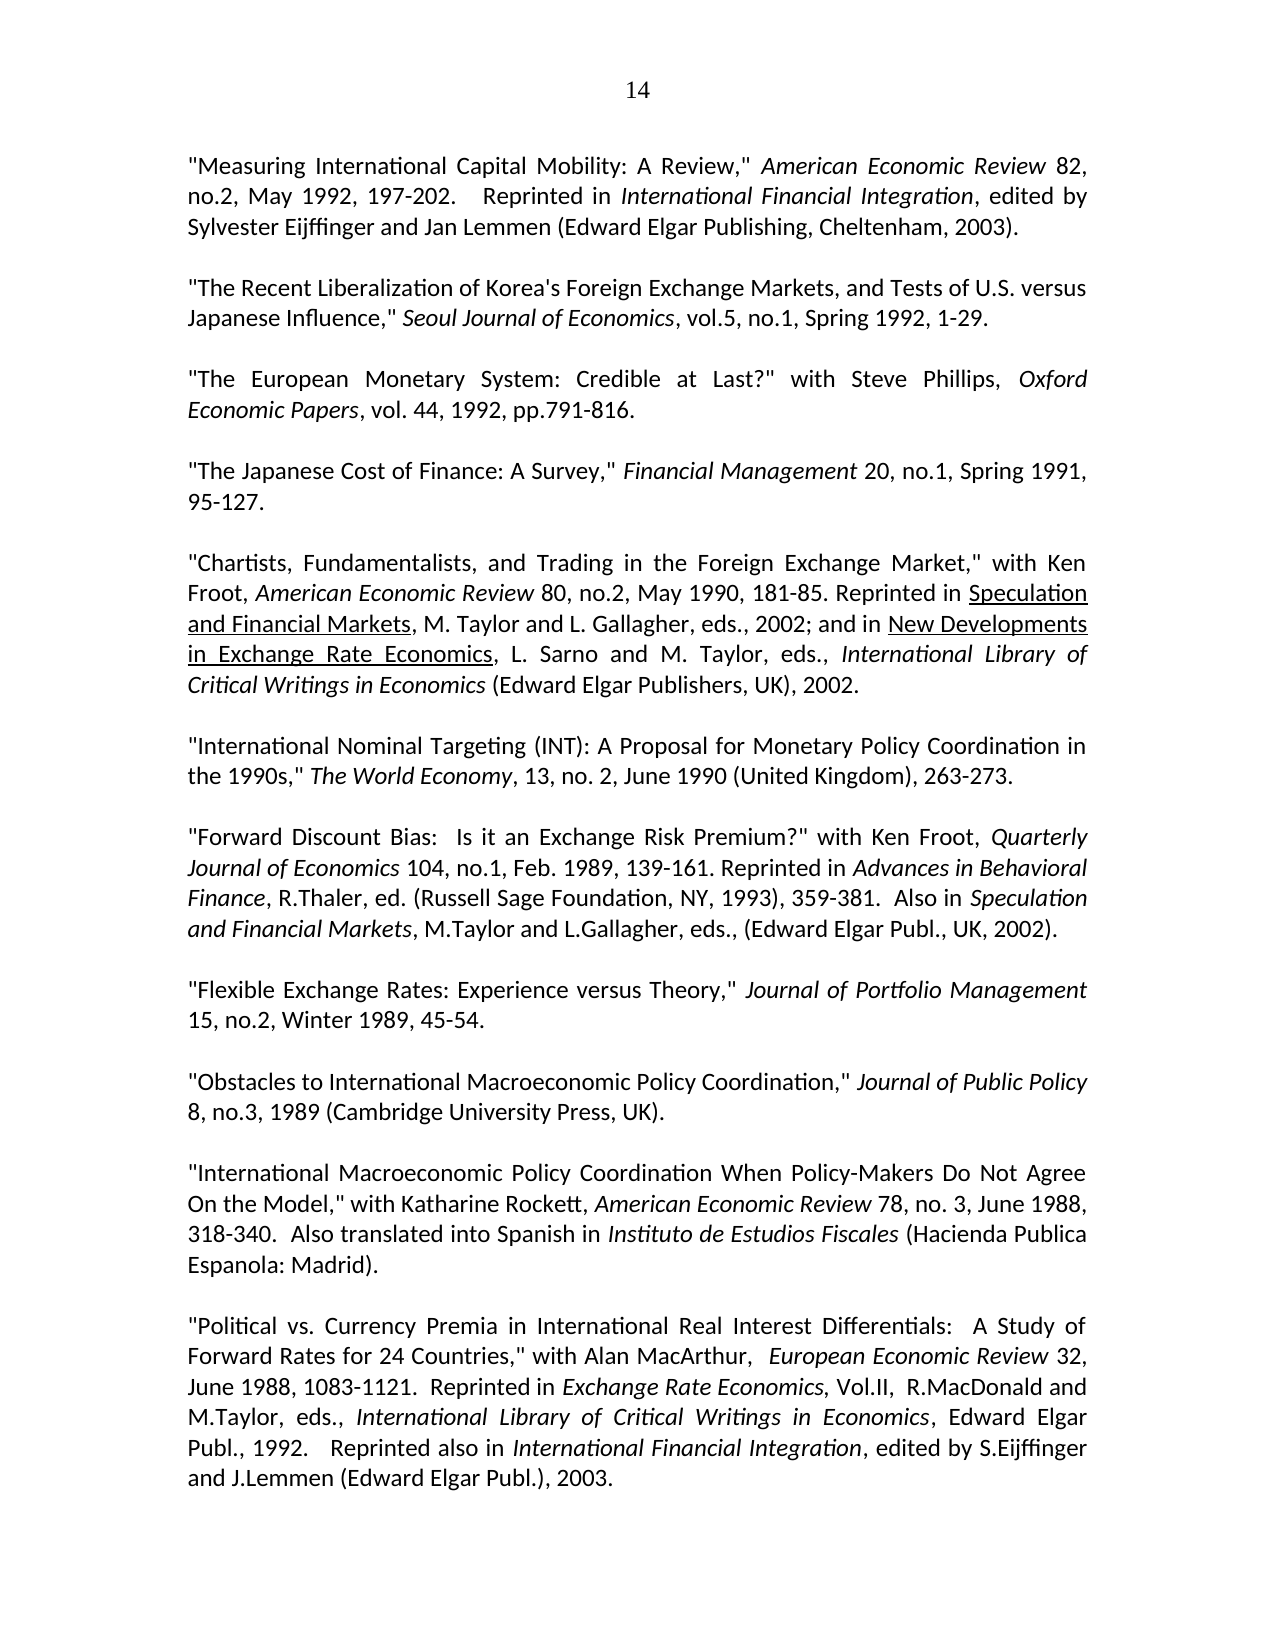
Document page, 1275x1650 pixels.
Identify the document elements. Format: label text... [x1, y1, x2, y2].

text "The Recent Liberalization of Korea's Foreign Exchange Markets, and Tests of U.S. versus Japanese Influence," Seoul Journal of Economics, vol.5, no.1, Spring 1992, 1-29. [187, 272, 1087, 333]
text "International Macroeconomic Policy Coordination When Policy-Makers Do Not Agree On the Model," with Katharine Rockett, American Economic Review 78, no. 3, June 1988, 318-340. Also translated into Spanish in Instituto de Estudios Fiscales (Hacienda Publica Espanola: Madrid). [187, 1157, 1087, 1279]
text "Flexible Exchange Rates: Experience versus Theory," Journal of Portfolio Management 15, no.2, Winter 1989, 45-54. [187, 974, 1087, 1035]
text "Forward Discount Bias: Is it an Exchange Risk Premium?" with Ken Froot, Quarterly Journal of Economics 104, no.1, Feb. 1989, 139-161. Reprinted in Advances in Behavioral Finance, R.Thaler, ed. (Russell Sage Foundation, NY, 1993), 359-381. Also in Speculation and Financial Markets, M.Taylor and L.Gallagher, eds., (Edward Elgar Publ., UK, 2002). [187, 821, 1087, 943]
text "Political vs. Currency Premia in International Real Interest Differentials: A Study of Forward Rates for 24 Countries," with Alan MacArthur, European Economic Review 32, June 1988, 1083-1121. Reprinted in Exchange Rate Economics, Vol.II, R.MacDonald and M.Taylor, eds., International Library of Critical Writings in Economics, Edward Elgar Publ., 1992. Reprinted also in International Financial Integration, edited by S.Eijffinger and J.Lemmen (Edward Elgar Publ.), 2003. [187, 1310, 1087, 1493]
text "The European Monetary System: Credible at Last?" with Steve Phillips, Oxford Economic Papers, vol. 44, 1992, pp.791-816. [187, 364, 1087, 425]
text "The Japanese Cost of Finance: A Survey," Financial Management 20, no.1, Spring 1991, 95-127. [187, 455, 1087, 516]
text "Obstacles to International Macroeconomic Policy Coordination," Journal of Public Policy 8, no.3, 1989 (Cambridge University Press, UK). [187, 1066, 1087, 1127]
text "Chartists, Fundamentalists, and Trading in the Foreign Exchange Market," with Ken Froot, American Economic Review 80, no.2, May 1990, 181-85. Reprinted in Speculation and Financial Markets, M. Taylor and L. Gallagher, eds., 2002; and in New Developments in Exchange Rate Economics, L. Sarno and M. Taylor, eds., International Library of Critical Writings in Economics (Edward Elgar Publishers, UK), 2002. [187, 547, 1087, 699]
text "International Nominal Targeting (INT): A Proposal for Monetary Policy Coordination in the 1990s," The World Economy, 13, no. 2, June 1990 (United Kingdom), 263-273. [187, 730, 1087, 791]
text "Measuring International Capital Mobility: A Review," American Economic Review 82, no.2, May 1992, 197-202. Reprinted in International Financial Integration, edited by Sylvester Eijffinger and Jan Lemmen (Edward Elgar Publishing, Cheltenham, 2003). [187, 150, 1087, 242]
